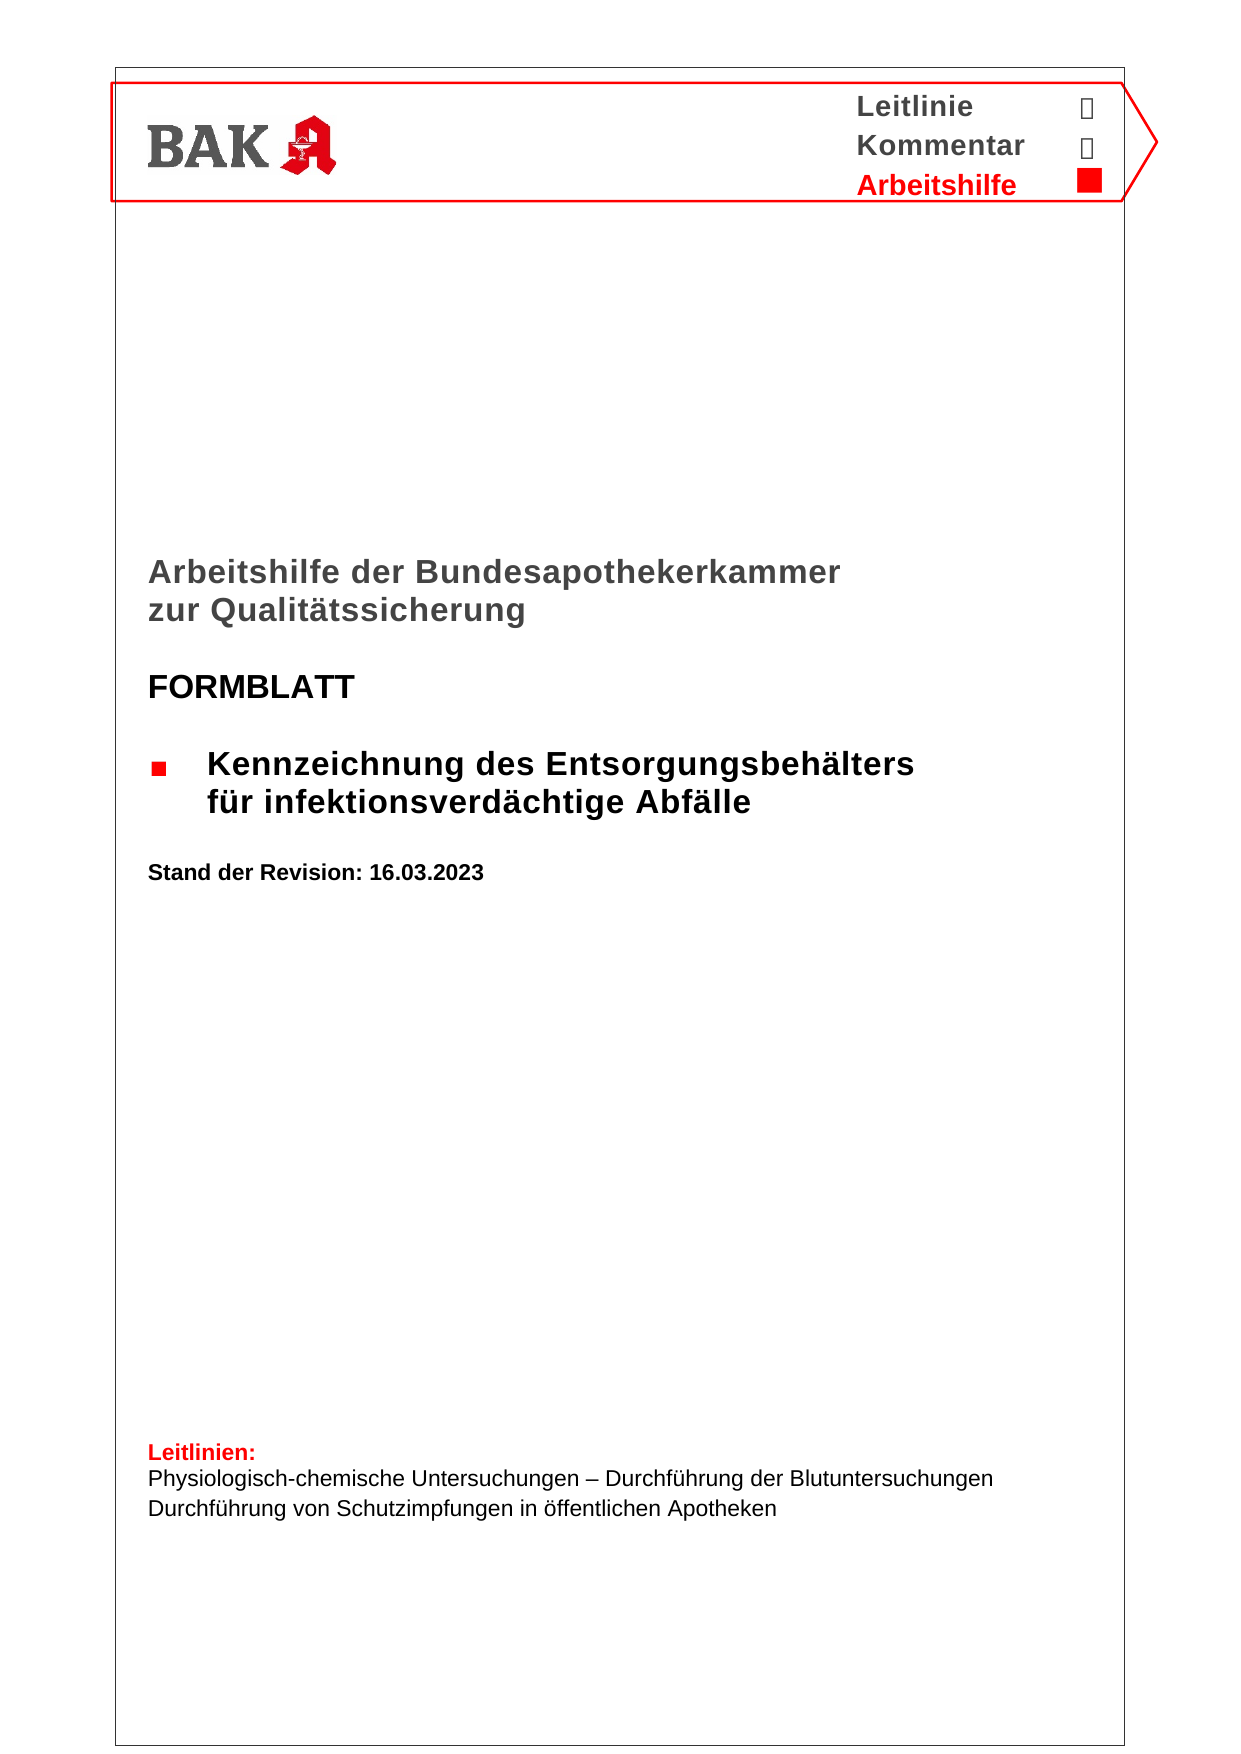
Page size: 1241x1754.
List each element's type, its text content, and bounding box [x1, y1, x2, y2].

text zur Qualitätssicherung [148, 590, 1092, 629]
list Kennzeichnung des Entsorgungsbehälters für infektionsverdächtige Abfälle [148, 744, 1092, 821]
text Leitlinien: [148, 1413, 1092, 1465]
text Physiologisch-chemische Untersuchungen – Durchführung der Blutuntersuchungen [148, 1465, 1092, 1492]
text Arbeitshilfe der Bundesapothekerkammer [148, 552, 1092, 590]
picture [148, 758, 166, 776]
text Stand der Revision: 16.03.2023 [148, 859, 1092, 886]
picture [147, 115, 337, 175]
text Durchführung von Schutzimpfungen in öffentlichen Apotheken [148, 1492, 1092, 1521]
text FORMBLATT [148, 667, 1092, 706]
